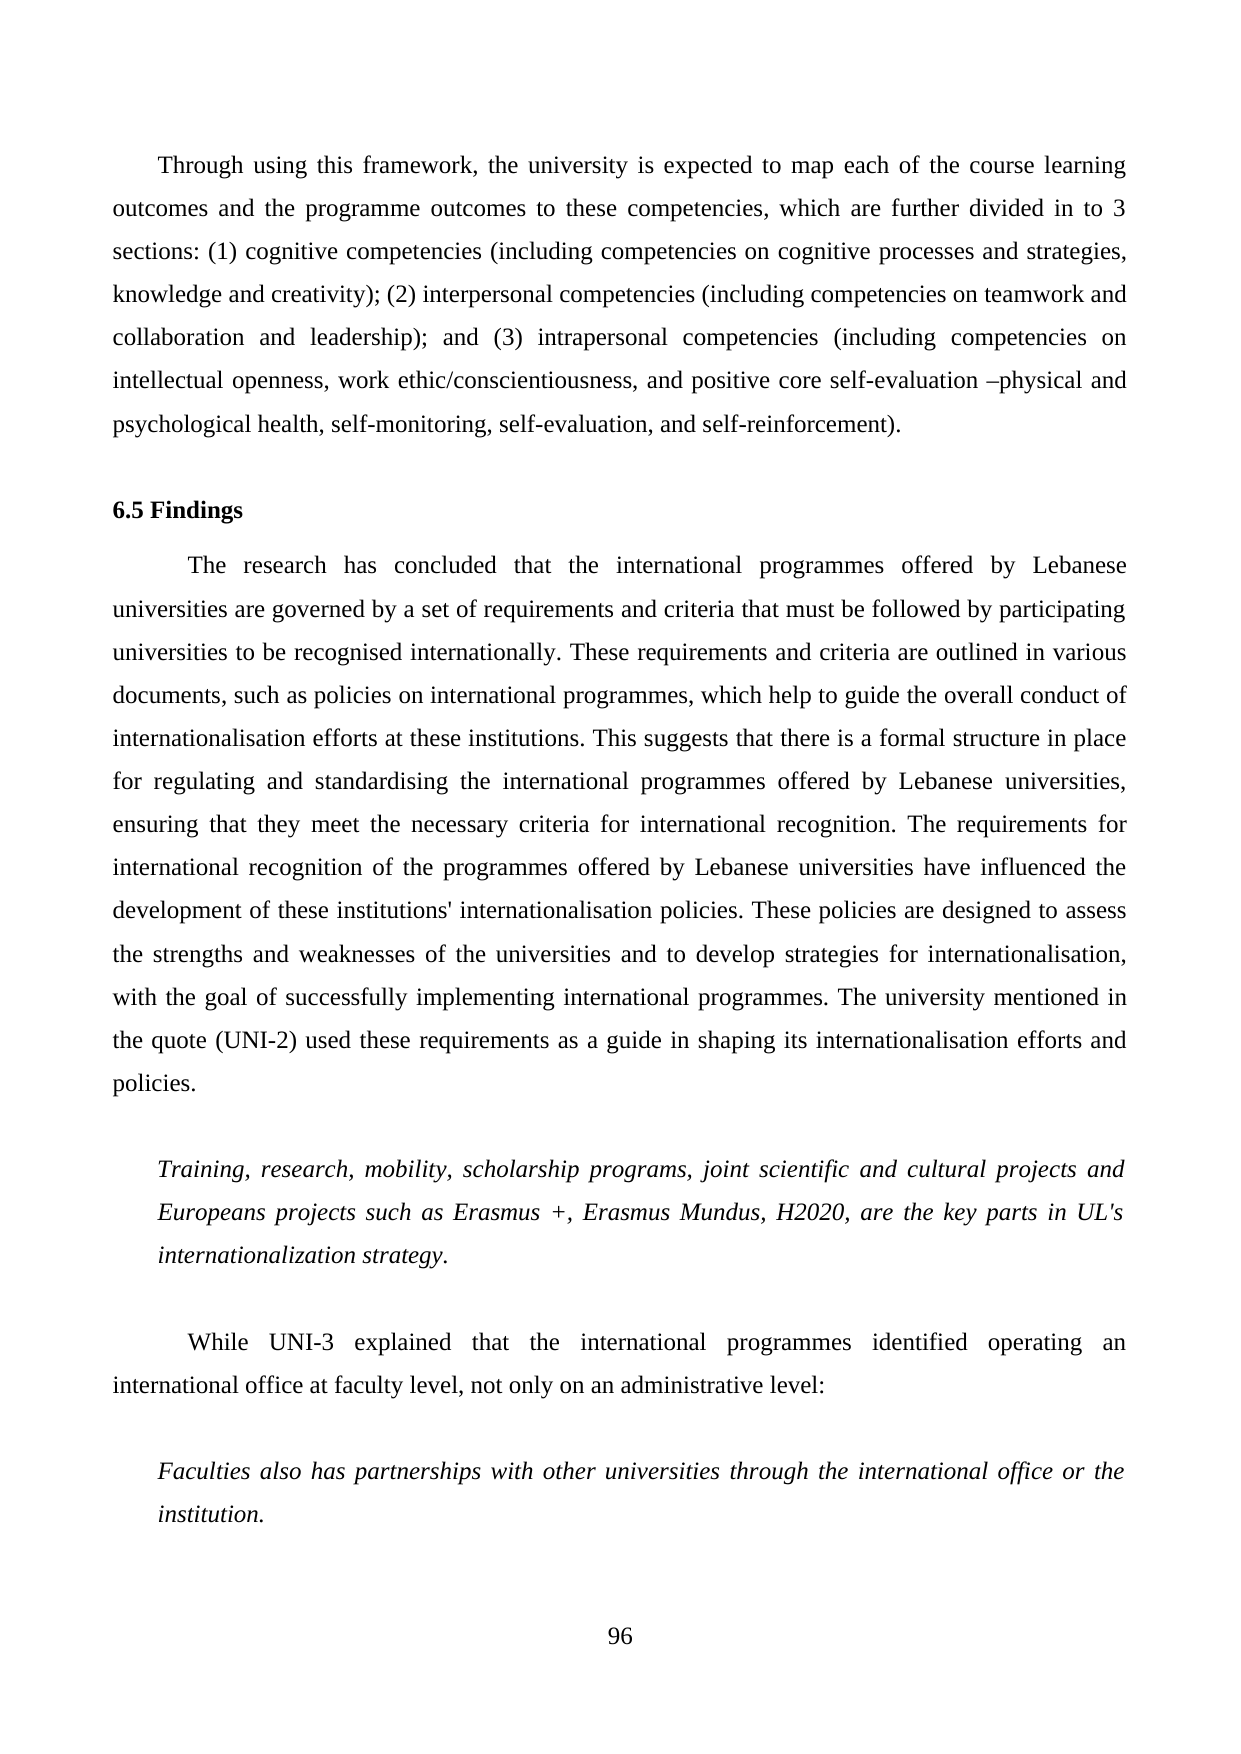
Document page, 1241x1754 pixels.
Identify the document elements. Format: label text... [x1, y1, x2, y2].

text While UNI-3 explained that the international programmes identified operating an international office at faculty level, not only on an administrative level: [112, 1327, 1128, 1399]
text Training, research, mobility, scholarship programs, joint scientific and cultural projects and Europeans projects such as Erasmus +, Erasmus Mundus, H2020, are the key parts in UL's internationalization strategy. [157, 1154, 1128, 1269]
text The research has concluded that the international programmes offered by Lebanese universities are governed by a set of requirements and criteria that must be followed by participating universities to be recognised internationally. These requirements and criteria are outlined in various documents, such as policies on international programmes, which help to guide the overall conduct of internationalisation efforts at these institutions. This suggests that there is a formal structure in place for regulating and standardising the international programmes offered by Lebanese universities, ensuring that they meet the necessary criteria for international recognition. The requirements for international recognition of the programmes offered by Lebanese universities have influenced the development of these institutions' internationalisation policies. These policies are designed to assess the strengths and weaknesses of the universities and to develop strategies for internationalisation, with the goal of successfully implementing international programmes. The university mentioned in the quote (UNI-2) used these requirements as a guide in shaping its internationalisation efforts and policies. [112, 551, 1128, 1097]
subtitle 6.5 Findings [112, 495, 1128, 524]
text Faculties also has partnerships with other universities through the international office or the institution. [157, 1456, 1128, 1528]
text Through using this framework, the university is expected to map each of the course learning outcomes and the programme outcomes to these competencies, which are further divided in to 3 sections: (1) cognitive competencies (including competencies on cognitive processes and strategies, knowledge and creativity); (2) interpersonal competencies (including competencies on teamwork and collaboration and leadership); and (3) intrapersonal competencies (including competencies on intellectual openness, work ethic/conscientiousness, and positive core self-evaluation –physical and psychological health, self-monitoring, self-evaluation, and self-reinforcement). [112, 150, 1128, 437]
